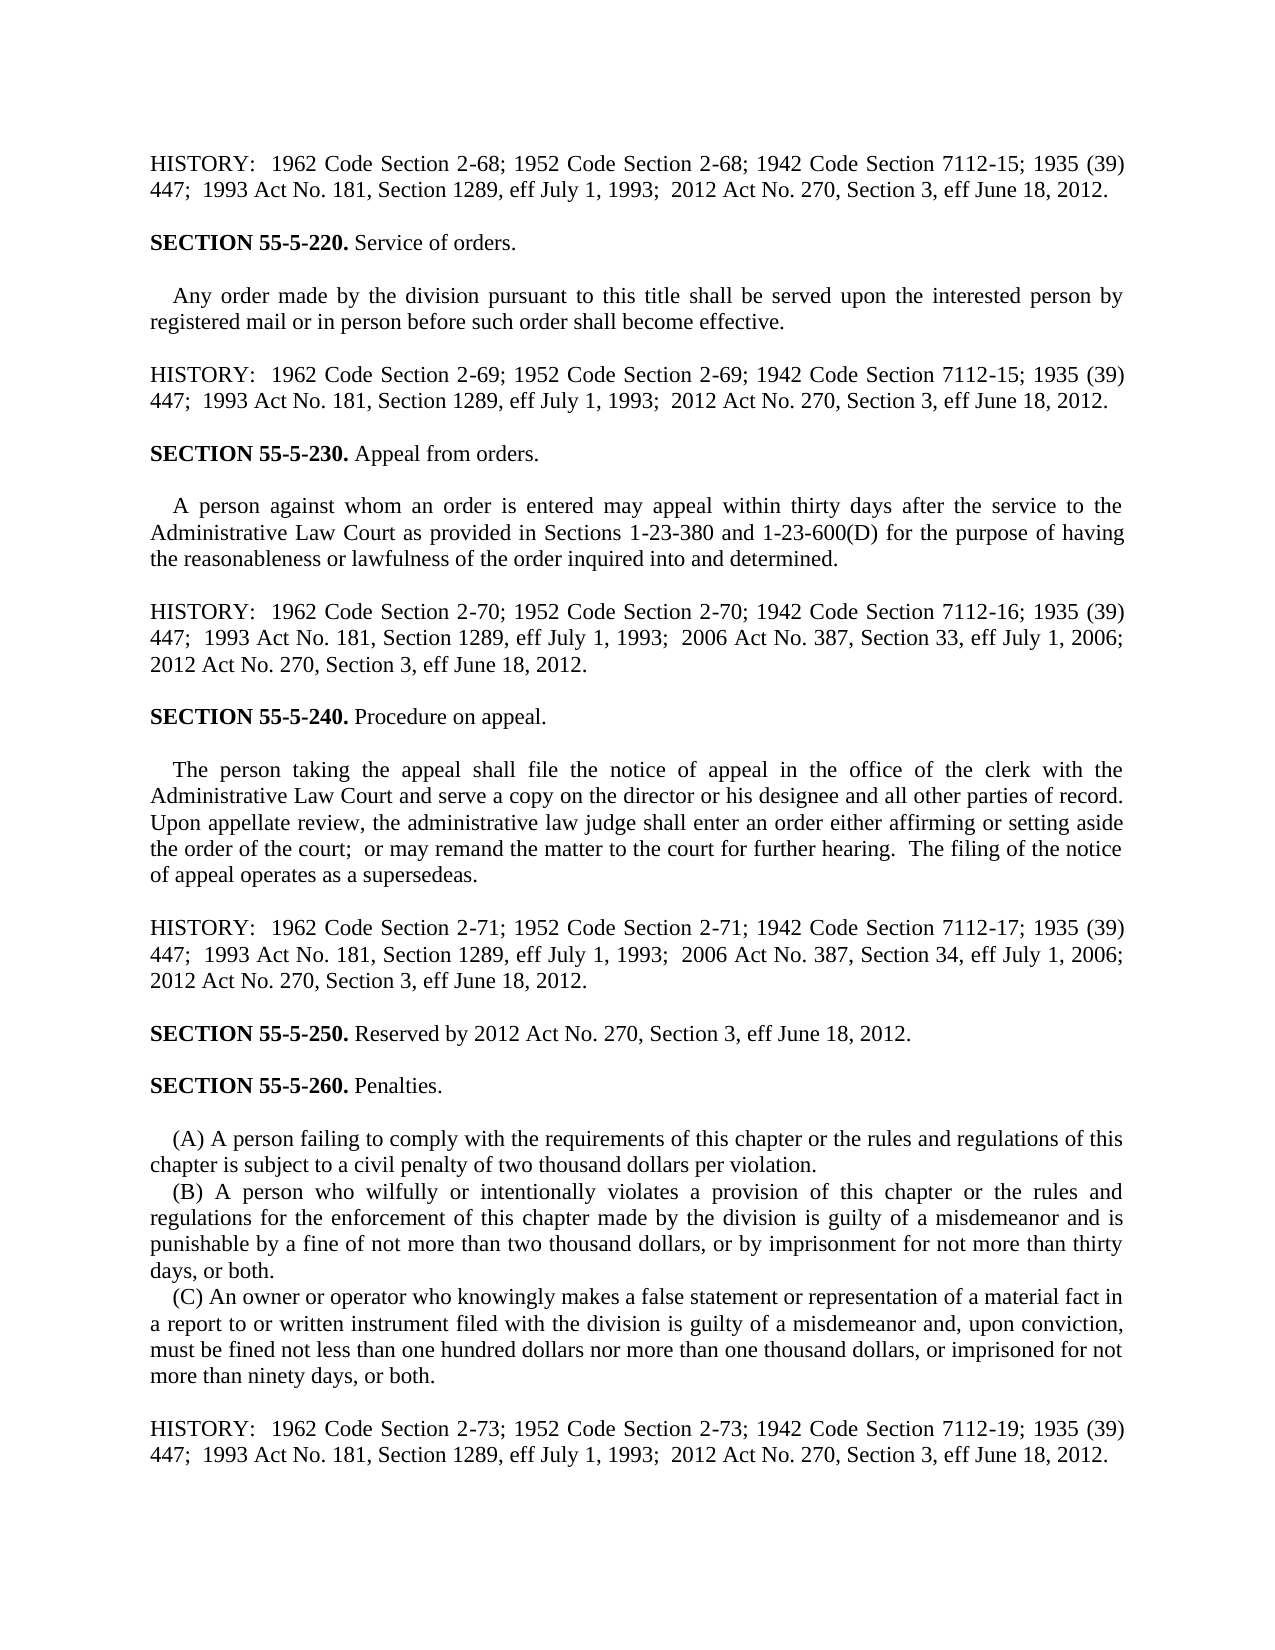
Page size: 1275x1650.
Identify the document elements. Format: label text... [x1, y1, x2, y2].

text HISTORY: 1962 Code Section 2-73; 1952 Code Section 2-73; 1942 Code Section 7112-19; 1935 (39) 447; 1993 Act No. 181, Section 1289, eff July 1, 1993; 2012 Act No. 270, Section 3, eff June 18, 2012. [150, 1415, 1125, 1468]
text SECTION 55-5-240. Procedure on appeal. [150, 703, 1125, 730]
text (B) A person who wilfully or intentionally violates a provision of this chapter or the rules and regulations for the enforcement of this chapter made by the division is guilty of a misdemeanor and is punishable by a fine of not more than two thousand dollars, or by imprisonment for not more than thirty days, or both. [150, 1178, 1125, 1283]
text SECTION 55-5-220. Service of orders. [150, 229, 1125, 255]
text HISTORY: 1962 Code Section 2-70; 1952 Code Section 2-70; 1942 Code Section 7112-16; 1935 (39) 447; 1993 Act No. 181, Section 1289, eff July 1, 1993; 2006 Act No. 387, Section 33, eff July 1, 2006; 2012 Act No. 270, Section 3, eff June 18, 2012. [150, 598, 1125, 677]
text SECTION 55-5-250. Reserved by 2012 Act No. 270, Section 3, eff June 18, 2012. [150, 1020, 1125, 1046]
text (A) A person failing to comply with the requirements of this chapter or the rules and regulations of this chapter is subject to a civil penalty of two thousand dollars per violation. [150, 1125, 1125, 1178]
text A person against whom an order is entered may appeal within thirty days after the service to the Administrative Law Court as provided in Sections 1-23-380 and 1-23-600(D) for the purpose of having the reasonableness or lawfulness of the order inquired into and determined. [150, 493, 1125, 572]
text SECTION 55-5-260. Penalties. [150, 1072, 1125, 1099]
text SECTION 55-5-230. Appeal from orders. [150, 440, 1125, 466]
text The person taking the appeal shall file the notice of appeal in the office of the clerk with the Administrative Law Court and serve a copy on the director or his designee and all other parties of record. Upon appellate review, the administrative law judge shall enter an order either affirming or setting aside the order of the court; or may remand the matter to the court for further hearing. The filing of the notice of appeal operates as a supersedeas. [150, 756, 1125, 888]
text HISTORY: 1962 Code Section 2-68; 1952 Code Section 2-68; 1942 Code Section 7112-15; 1935 (39) 447; 1993 Act No. 181, Section 1289, eff July 1, 1993; 2012 Act No. 270, Section 3, eff June 18, 2012. [150, 150, 1125, 203]
text (C) An owner or operator who knowingly makes a false statement or representation of a material fact in a report to or written instrument filed with the division is guilty of a misdemeanor and, upon conviction, must be fined not less than one hundred dollars nor more than one thousand dollars, or imprisoned for not more than ninety days, or both. [150, 1283, 1125, 1389]
text HISTORY: 1962 Code Section 2-69; 1952 Code Section 2-69; 1942 Code Section 7112-15; 1935 (39) 447; 1993 Act No. 181, Section 1289, eff July 1, 1993; 2012 Act No. 270, Section 3, eff June 18, 2012. [150, 361, 1125, 413]
text HISTORY: 1962 Code Section 2-71; 1952 Code Section 2-71; 1942 Code Section 7112-17; 1935 (39) 447; 1993 Act No. 181, Section 1289, eff July 1, 1993; 2006 Act No. 387, Section 34, eff July 1, 2006; 2012 Act No. 270, Section 3, eff June 18, 2012. [150, 914, 1125, 993]
text Any order made by the division pursuant to this title shall be served upon the interested person by registered mail or in person before such order shall become effective. [150, 282, 1125, 334]
